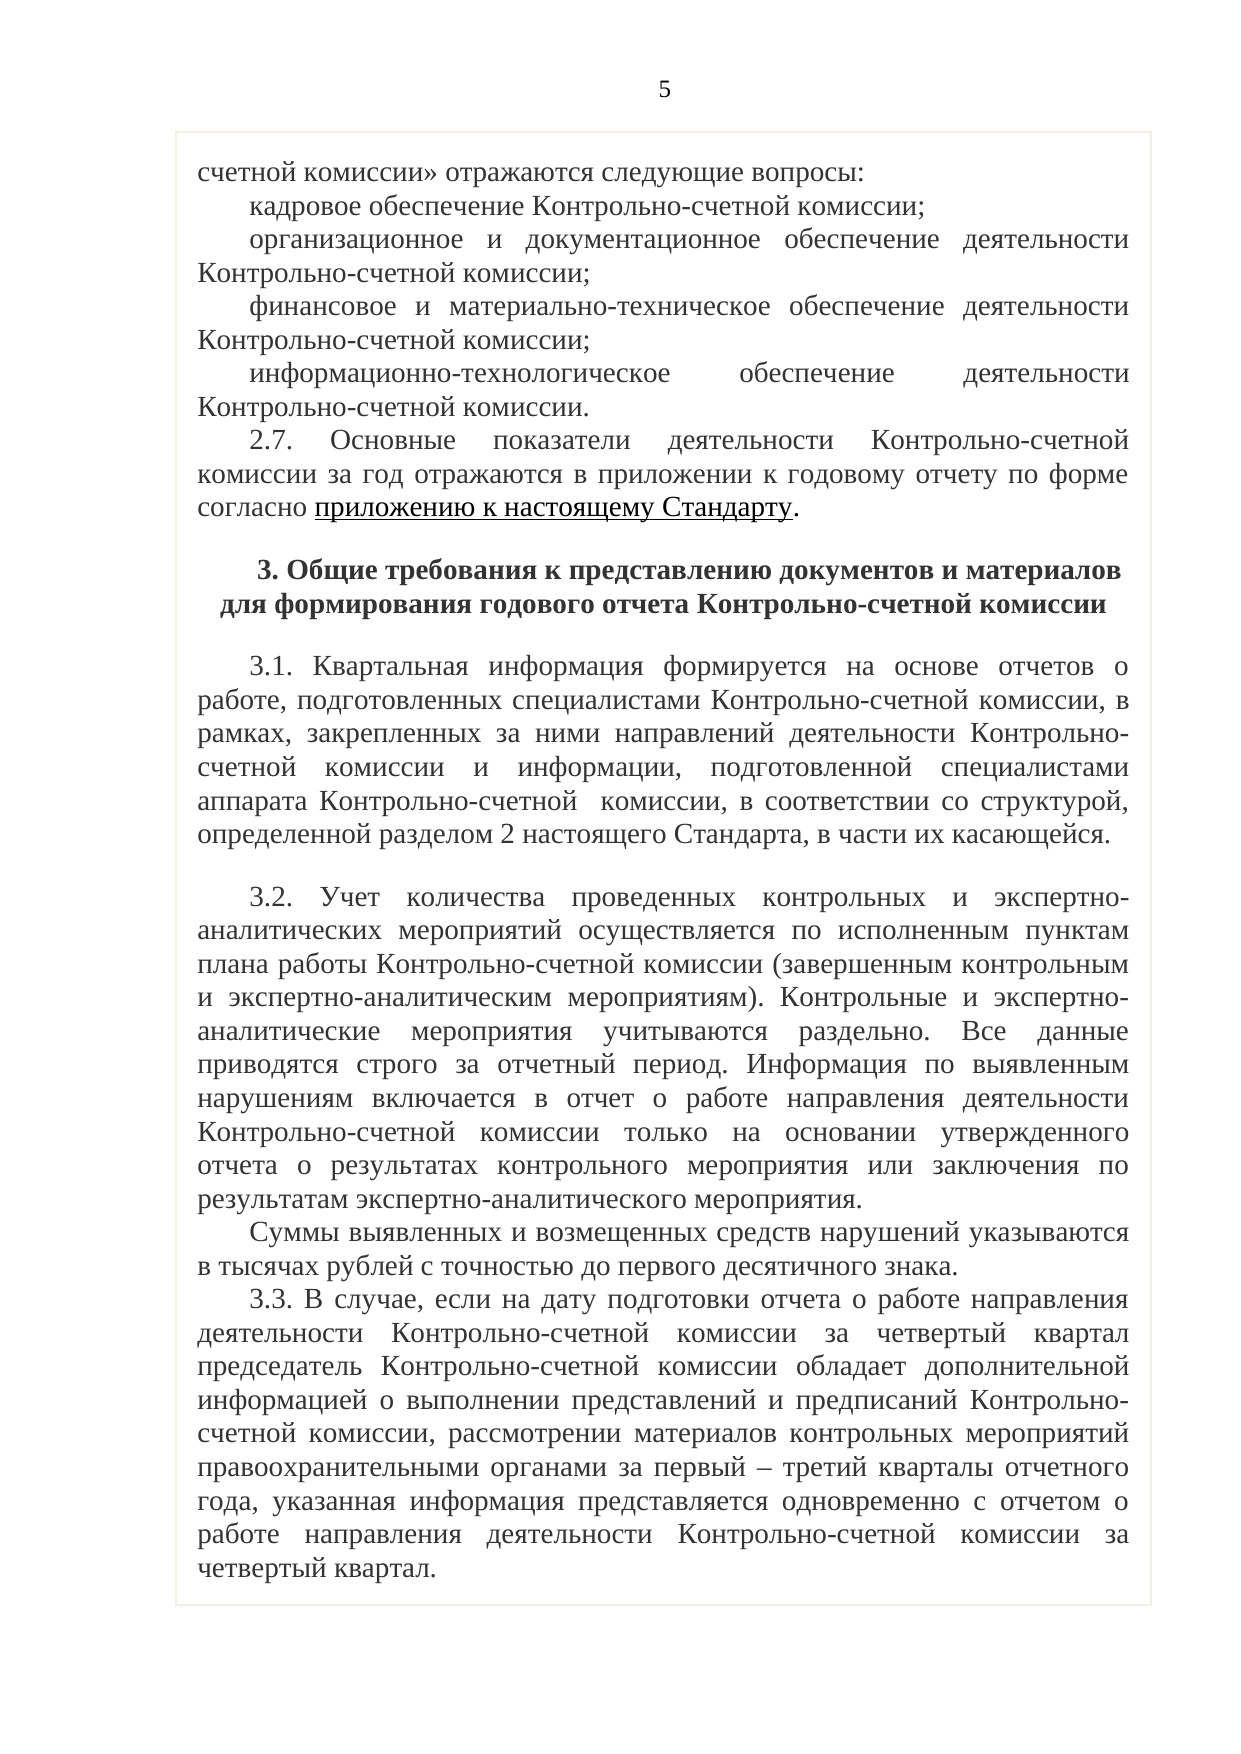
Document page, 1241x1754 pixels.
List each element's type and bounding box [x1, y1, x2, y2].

table_header [177, 133, 1150, 1604]
